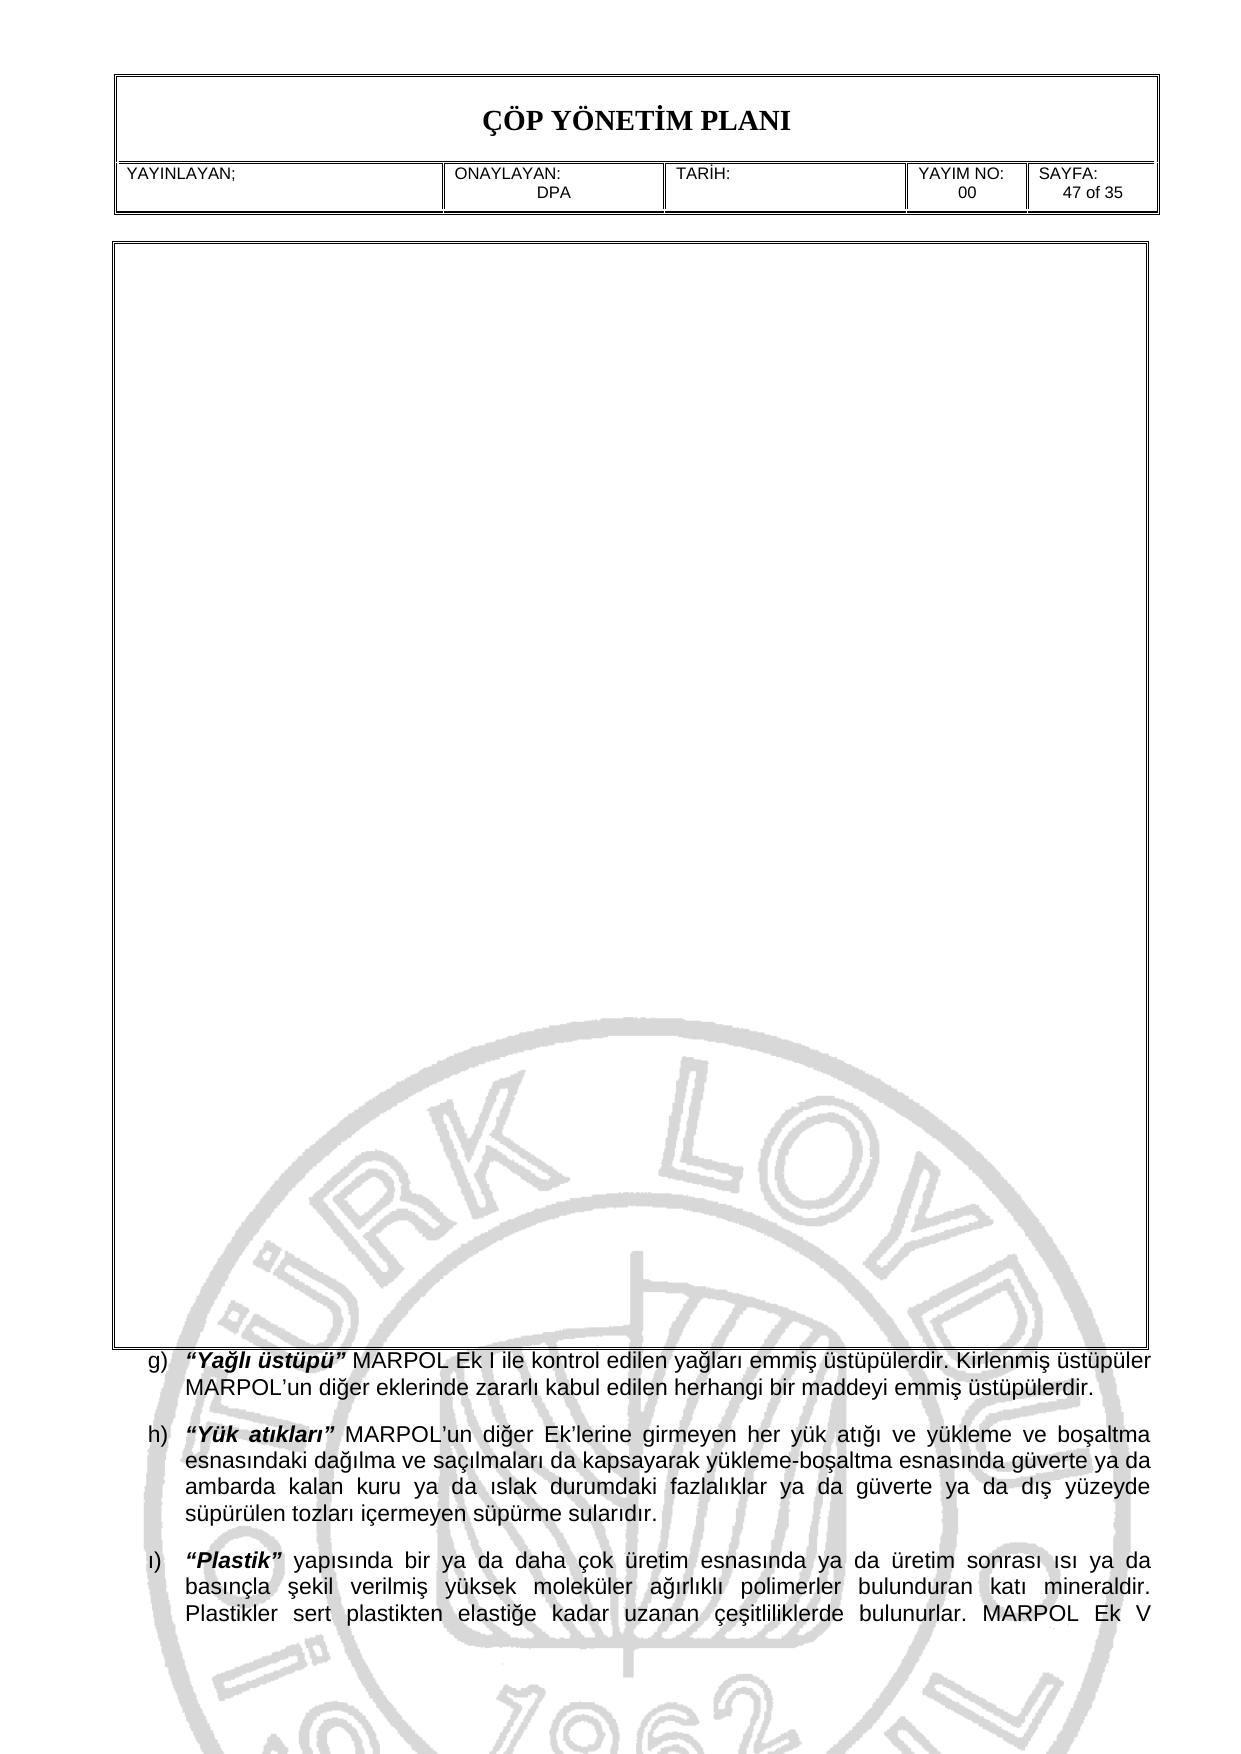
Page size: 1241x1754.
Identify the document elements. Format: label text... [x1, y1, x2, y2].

text h) “Yük atıkları” MARPOL’un diğer Ek’lerine girmeyen her yük atığı ve yükleme ve boşaltma esnasındaki dağılma ve saçılmaları da kapsayarak yükleme-boşaltma esnasında güverte ya da ambarda kalan kuru ya da ıslak durumdaki fazlalıklar ya da güverte ya da dış yüzeyde süpürülen tozları içermeyen süpürme sularıdır. [148, 1421, 1152, 1526]
text g) “Yağlı üstüpü” MARPOL Ek I ile kontrol edilen yağları emmiş üstüpülerdir. Kirlenmiş üstüpüler MARPOL’un diğer eklerinde zararlı kabul edilen herhangi bir maddeyi emmiş üstüpülerdir. [148, 1347, 1152, 1400]
text ı) “Plastik” yapısında bir ya da daha çok üretim esnasında ya da üretim sonrası ısı ya da basınçla şekil verilmiş yüksek moleküler ağırlıklı polimerler bulunduran katı mineraldir. Plastikler sert plastikten elastiğe kadar uzanan çeşitliliklerde bulunurlar. MARPOL Ek V kapsamında “bütün plastikler” sentetik ipler, sentetik balık tutma ağları, plastik çöp poşetleri ve plastik malzemelerin küllerini de kapsayan herhangi biçimdeki bütün çöpler demektir. [148, 1547, 1152, 1626]
